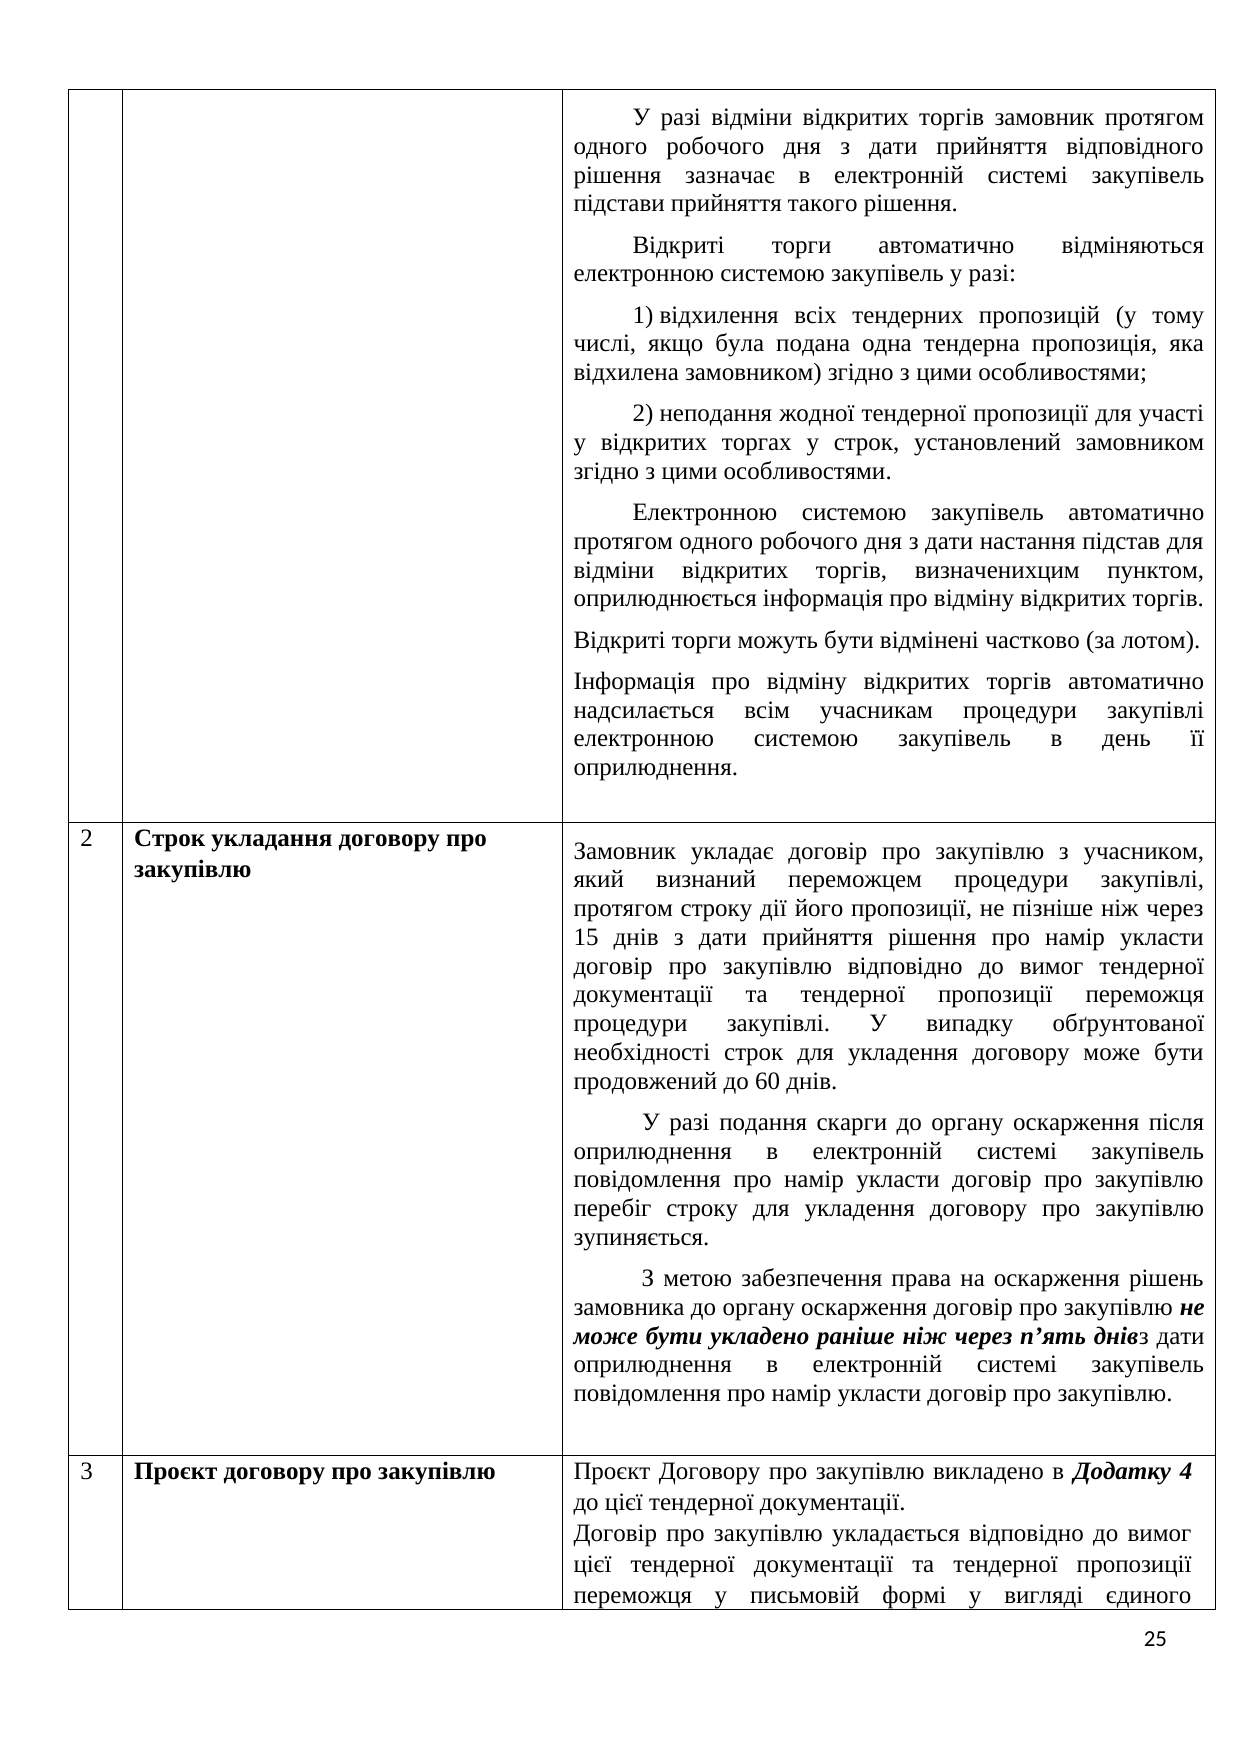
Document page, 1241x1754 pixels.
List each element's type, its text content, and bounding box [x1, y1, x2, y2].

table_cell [563, 90, 1215, 822]
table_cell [563, 1456, 1215, 1609]
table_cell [123, 90, 562, 822]
table_cell Строк укладання договору про закупівлю [123, 823, 562, 1455]
table_cell 2 [69, 823, 122, 1455]
table_cell 3 [69, 1456, 122, 1609]
table_cell Замовник укладає договір про закупівлю з учасником, який визнаний переможцем процедури закупівлі, протягом строку дії його пропозиції, не пізніше ніж через 15 днів з дати прийняття рішення про намір укласти договір про закупівлю відповідно до вимог тендерної документації та тендерної пропозиції переможця процедури закупівлі. У випадку обґрунтованої необхідності строк для укладення договору може бути продовжений до 60 днів. У разі подання скарги до органу оскарження після оприлюднення в електронній системі закупівель повідомлення про намір укласти договір про закупівлю перебіг строку для укладення договору про закупівлю зупиняється. З метою забезпечення права на оскарження рішень замовника до органу оскарження договір про закупівлю не може бути укладено раніше ніж через п’ять днівз дати оприлюднення в електронній системі закупівель повідомлення про намір укласти договір про закупівлю. [563, 823, 1215, 1455]
table_cell 1 [69, 90, 122, 822]
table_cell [123, 1456, 562, 1609]
